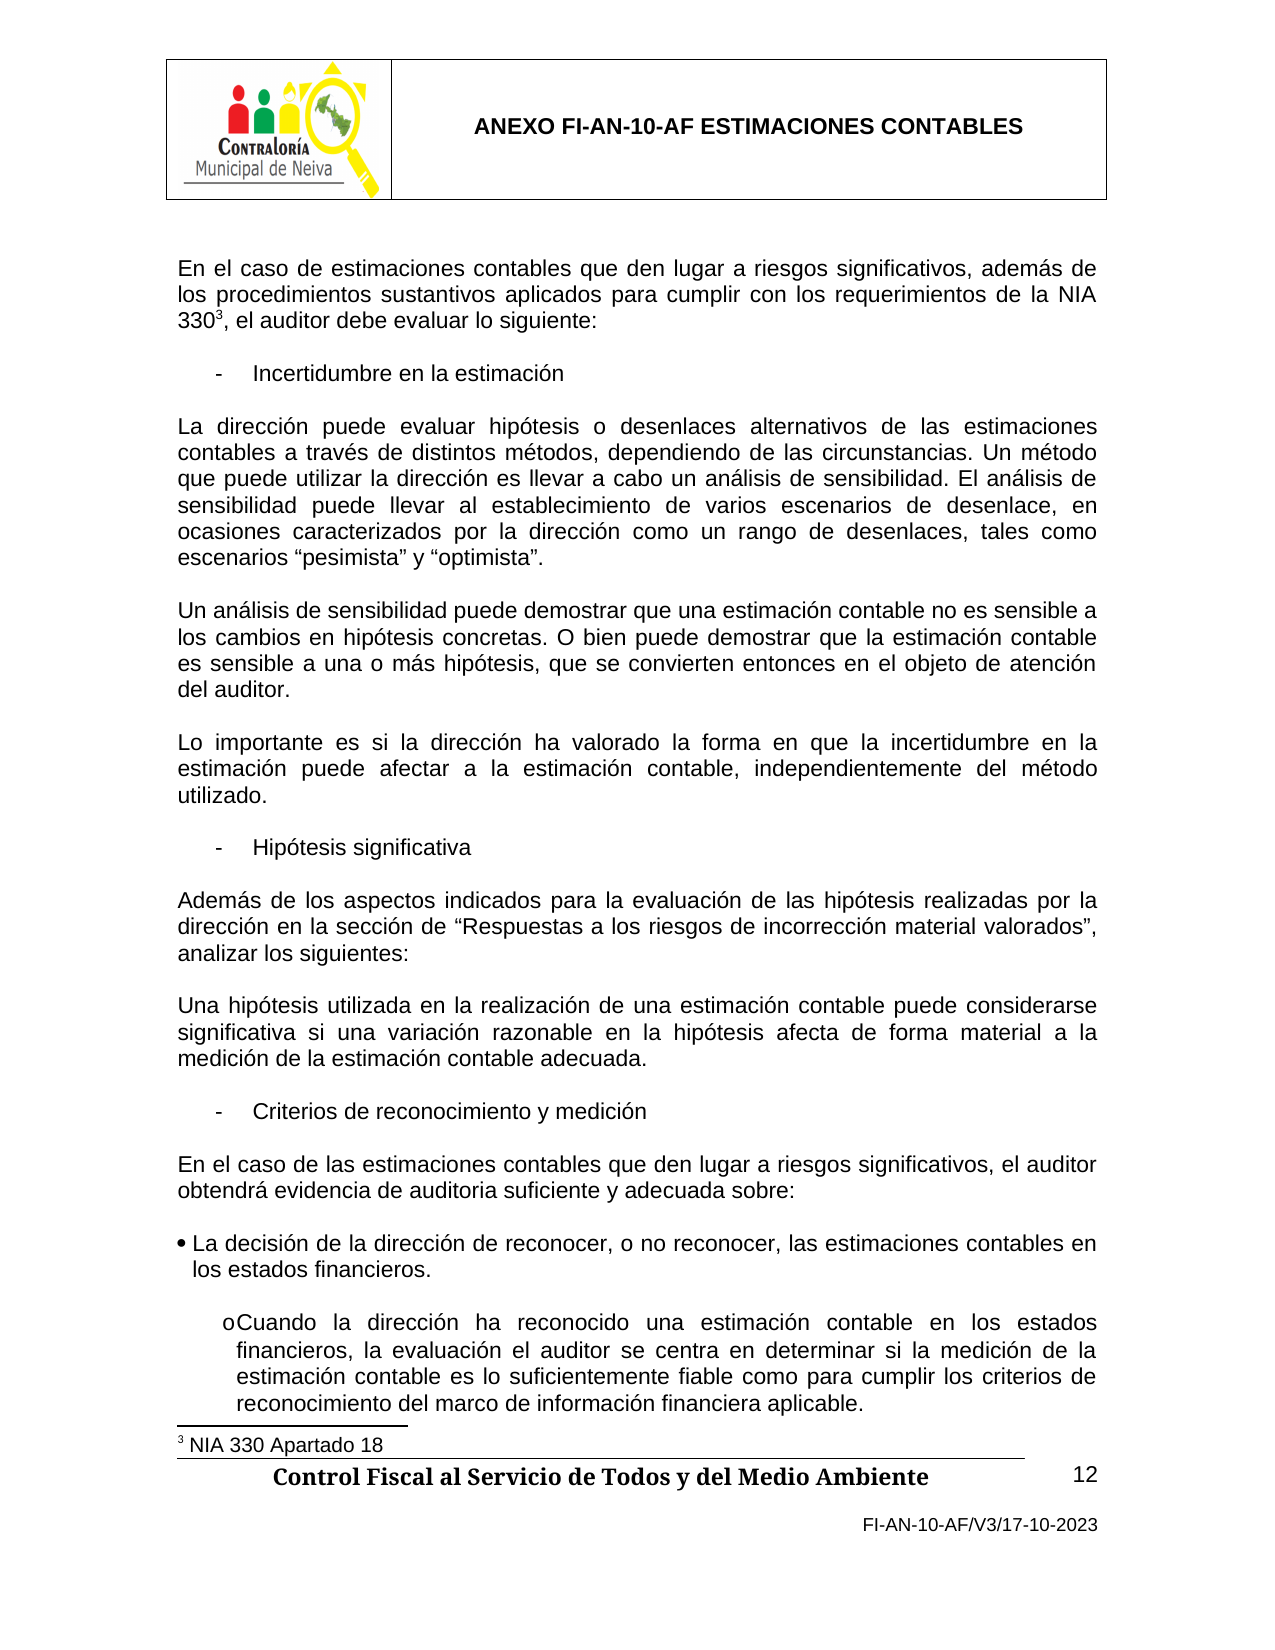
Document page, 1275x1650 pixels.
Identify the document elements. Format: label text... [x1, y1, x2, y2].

list La decisión de la dirección de reconocer, o no reconocer, las estimaciones contables en los estados financieros. [177, 1229, 1098, 1282]
list Criterios de reconocimiento y medición [215, 1098, 1098, 1124]
text Además de los aspectos indicados para la evaluación de las hipótesis realizadas por la dirección en la sección de “Respuestas a los riesgos de incorrección material valorados”, analizar los siguientes: [177, 887, 1098, 966]
text Una hipótesis utilizada en la realización de una estimación contable puede considerarse significativa si una variación razonable en la hipótesis afecta de forma material a la medición de la estimación contable adecuada. [177, 992, 1098, 1071]
picture [177, 60, 380, 199]
text En el caso de estimaciones contables que den lugar a riesgos significativos, además de los procedimientos sustantivos aplicados para cumplir con los requerimientos de la NIA 330, el auditor debe evaluar lo siguiente: [177, 254, 1098, 333]
text Un análisis de sensibilidad puede demostrar que una estimación contable no es sensible a los cambios en hipótesis concretas. O bien puede demostrar que la estimación contable es sensible a una o más hipótesis, que se convierten entonces en el objeto de atención del auditor. [177, 597, 1098, 702]
text Lo importante es si la dirección ha valorado la forma en que la incertidumbre en la estimación puede afectar a la estimación contable, independientemente del método utilizado. [177, 729, 1098, 808]
text En el caso de las estimaciones contables que den lugar a riesgos significativos, el auditor obtendrá evidencia de auditoria suficiente y adecuada sobre: [177, 1151, 1098, 1203]
list Incertidumbre en la estimación [215, 360, 1098, 386]
text La dirección puede evaluar hipótesis o desenlaces alternativos de las estimaciones contables a través de distintos métodos, dependiendo de las circunstancias. Un método que puede utilizar la dirección es llevar a cabo un análisis de sensibilidad. El análisis de sensibilidad puede llevar al establecimiento de varios escenarios de desenlace, en ocasiones caracterizados por la dirección como un rango de desenlaces, tales como escenarios “pesimista” y “optimista”. [177, 413, 1098, 571]
list Cuando la dirección ha reconocido una estimación contable en los estados financieros, la evaluación el auditor se centra en determinar si la medición de la estimación contable es lo suficientemente fiable como para cumplir los criterios de reconocimiento del marco de información financiera aplicable. [222, 1309, 1098, 1416]
list Hipótesis significativa [215, 834, 1098, 861]
